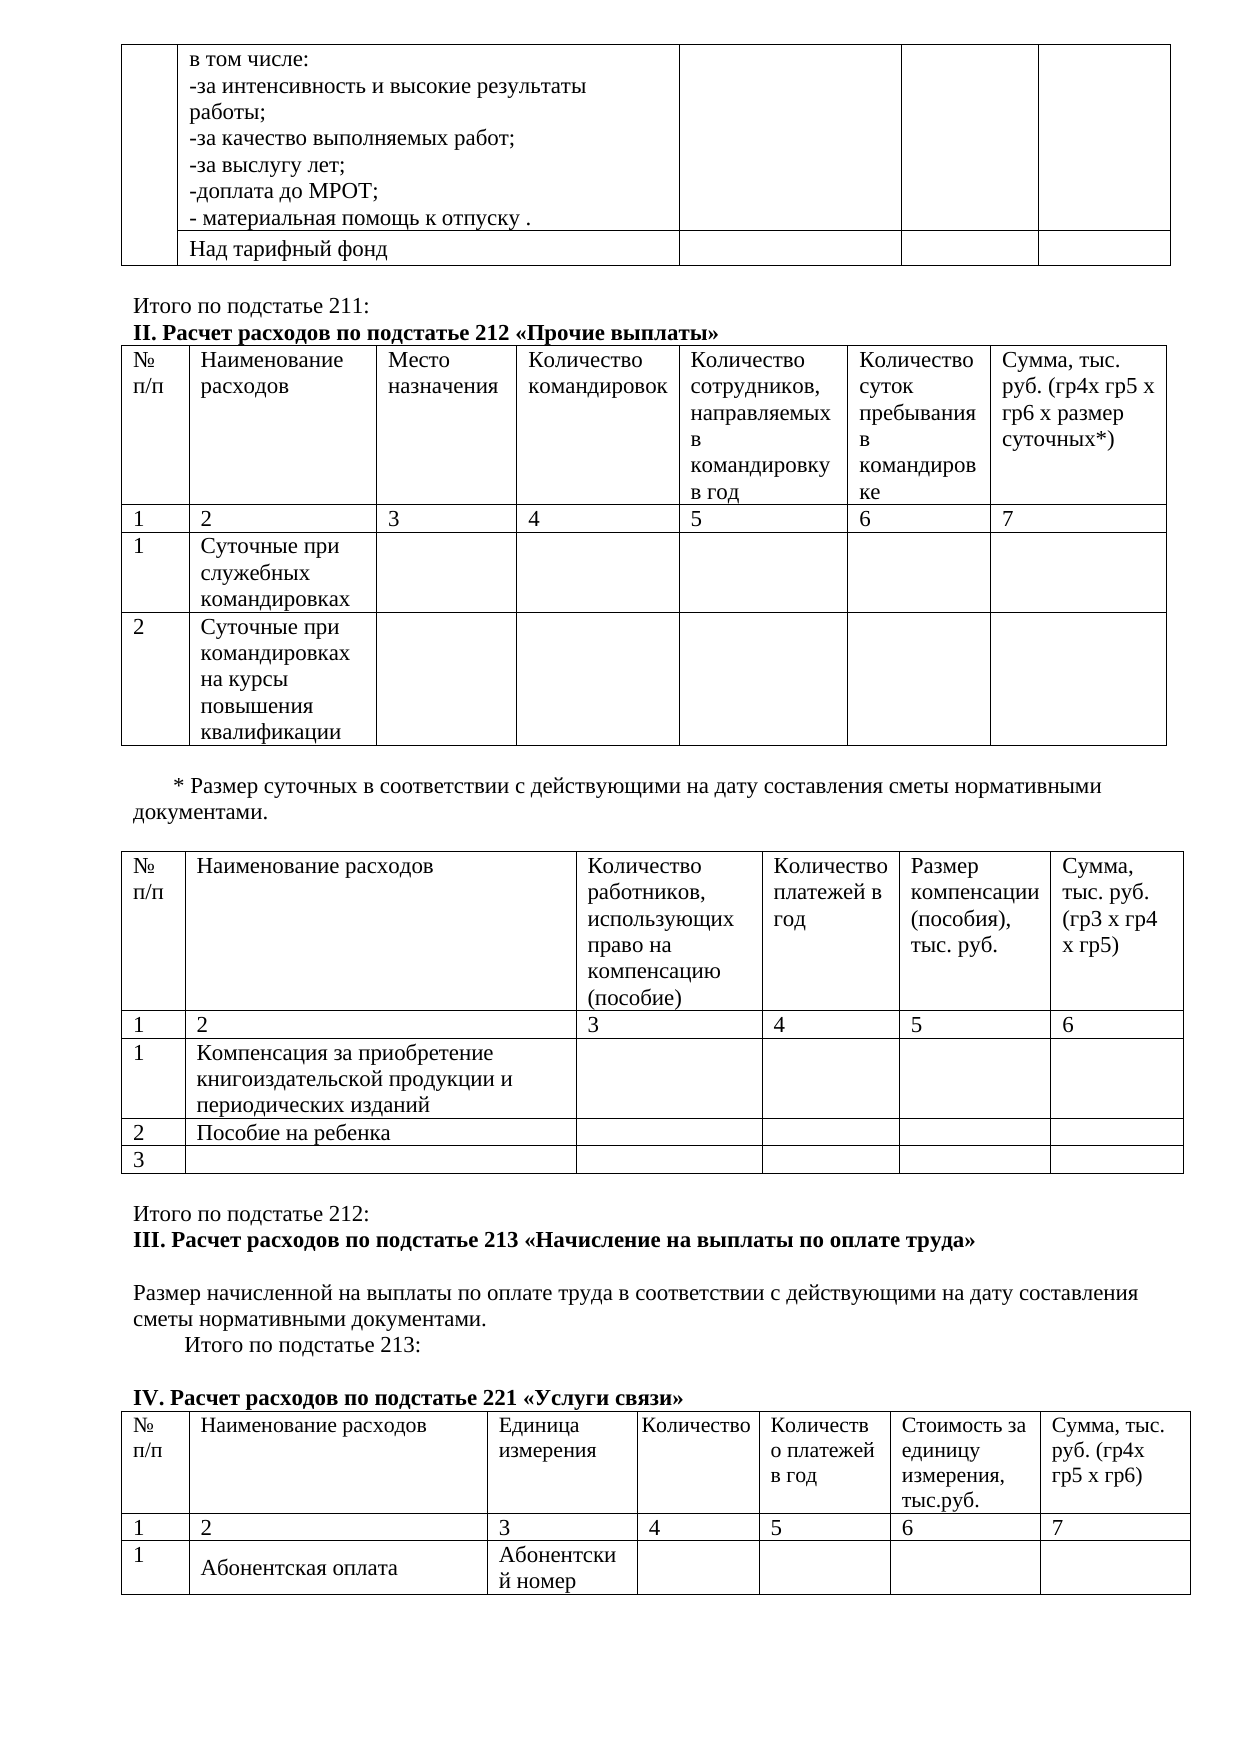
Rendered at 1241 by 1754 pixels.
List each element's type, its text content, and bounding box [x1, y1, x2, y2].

table_cell [902, 45, 1038, 230]
table_cell в том числе: -за интенсивность и высокие результаты работы; -за качество выполняемых работ; -за выслугу лет; -доплата до МРОТ; - материальная помощь к отпуску . [178, 45, 679, 230]
table_cell 4 [517, 505, 679, 532]
table_cell Абонентская оплата [190, 1541, 487, 1594]
table_header Сумма, тыс. руб. (гр3 x гр4 х гр5) [1051, 852, 1183, 1010]
table_cell [900, 1146, 1050, 1172]
table_cell [577, 1146, 762, 1172]
table_header Количество [638, 1412, 759, 1512]
table_cell [186, 1146, 576, 1172]
table_header Количество суток пребывания в командировке [848, 346, 990, 504]
table_cell Суточные при командировках на курсы повышения квалификации [190, 613, 376, 744]
table_cell 1 [122, 1541, 189, 1594]
table_cell [991, 613, 1166, 744]
table_cell [1051, 1146, 1183, 1172]
table_cell [848, 533, 990, 612]
table_cell 1 [122, 505, 189, 532]
table_cell 4 [122, 45, 177, 265]
table_cell 3 [122, 1146, 185, 1172]
table_cell [1039, 231, 1170, 265]
table_cell [577, 1039, 762, 1118]
table_cell [763, 1146, 899, 1172]
table_cell 5 [680, 505, 847, 532]
table_header Количество платежей в год [760, 1412, 890, 1512]
table_header Размер компенсации (пособия), тыс. руб. [900, 852, 1050, 1010]
table_cell [680, 533, 847, 612]
text II. Расчет расходов по подстатье 212 «Прочие выплаты» [133, 319, 1167, 345]
table_cell [760, 1541, 890, 1594]
table_cell [900, 1039, 1050, 1118]
table_cell [517, 533, 679, 612]
table_header Наименование расходов [186, 852, 576, 1010]
table_header Количество сотрудников, направляемых в командировку в год [680, 346, 847, 504]
table_cell 6 [1051, 1011, 1183, 1037]
table_cell Над тарифный фонд [178, 231, 679, 265]
table_cell 5 [900, 1011, 1050, 1037]
table_cell Пособие на ребенка [186, 1119, 576, 1145]
table_cell 3 [577, 1011, 762, 1037]
table_cell [377, 533, 516, 612]
table_cell [848, 613, 990, 744]
table_cell 1 [122, 1514, 189, 1540]
table_cell 7 [1041, 1514, 1190, 1540]
table_header № п/п [122, 1412, 189, 1512]
table_cell [891, 1541, 1040, 1594]
table_header Единица измерения [488, 1412, 637, 1512]
table_cell 2 [122, 613, 189, 744]
text III. Расчет расходов по подстатье 213 «Начисление на выплаты по оплате труда» [133, 1226, 1167, 1252]
table_cell 1 [122, 1011, 185, 1037]
table_cell 4 [763, 1011, 899, 1037]
table_cell 6 [848, 505, 990, 532]
table_header Сумма, тыс. руб. (гр4x гр5 х гр6 х размер суточных*) [991, 346, 1166, 504]
table_header Наименование расходов [190, 1412, 487, 1512]
table_cell Компенсация за приобретение книгоиздательской продукции и периодических изданий [186, 1039, 576, 1118]
text * Размер суточных в соответствии с действующими на дату составления сметы нормативными документами. [133, 772, 1167, 824]
table_cell [377, 613, 516, 744]
table_cell 2 [190, 505, 376, 532]
table_cell [1051, 1119, 1183, 1145]
text Итого по подстатье 212: [133, 1200, 1167, 1226]
table_cell [638, 1541, 759, 1594]
table_cell 7 [991, 505, 1166, 532]
text Итого по подстатье 211: [133, 292, 1167, 319]
table_cell Суточные при служебных командировках [190, 533, 376, 612]
table_header Количество командировок [517, 346, 679, 504]
table_cell 3 [377, 505, 516, 532]
table_cell [680, 613, 847, 744]
table_cell 1 [122, 533, 189, 612]
table_cell 2 [122, 1119, 185, 1145]
table_cell [763, 1119, 899, 1145]
table_cell 1 [122, 1039, 185, 1118]
table_header Количество платежей в год [763, 852, 899, 1010]
table_cell [900, 1119, 1050, 1145]
table_cell 3 [488, 1514, 637, 1540]
table_cell [1051, 1039, 1183, 1118]
table_cell [902, 231, 1038, 265]
table_cell Абонентский номер [488, 1541, 637, 1594]
table_cell [680, 45, 901, 230]
table_cell [991, 533, 1166, 612]
table_cell [680, 231, 901, 265]
table_header Наименование расходов [190, 346, 376, 504]
table_cell [1041, 1541, 1190, 1594]
table_header № п/п [122, 852, 185, 1010]
table_header Стоимость за единицу измерения, тыс.руб. [891, 1412, 1040, 1512]
table_cell 2 [190, 1514, 487, 1540]
text Размер начисленной на выплаты по оплате труда в соответствии с действующими на дату составления сметы нормативными документами. [133, 1279, 1167, 1332]
table_cell 4 [638, 1514, 759, 1540]
table_cell 5 [760, 1514, 890, 1540]
table_cell [577, 1119, 762, 1145]
table_header № п/п [122, 346, 189, 504]
text Итого по подстатье 213: [133, 1332, 1167, 1358]
table_header Сумма, тыс. руб. (гр4x гр5 х гр6) [1041, 1412, 1190, 1512]
table_cell 2 [186, 1011, 576, 1037]
text IV. Расчет расходов по подстатье 221 «Услуги связи» [133, 1384, 1167, 1411]
table_header Место назначения [377, 346, 516, 504]
table_header Количество работников, использующих право на компенсацию (пособие) [577, 852, 762, 1010]
table_cell 6 [891, 1514, 1040, 1540]
table_cell [763, 1039, 899, 1118]
table_cell [517, 613, 679, 744]
table_cell [1039, 45, 1170, 230]
